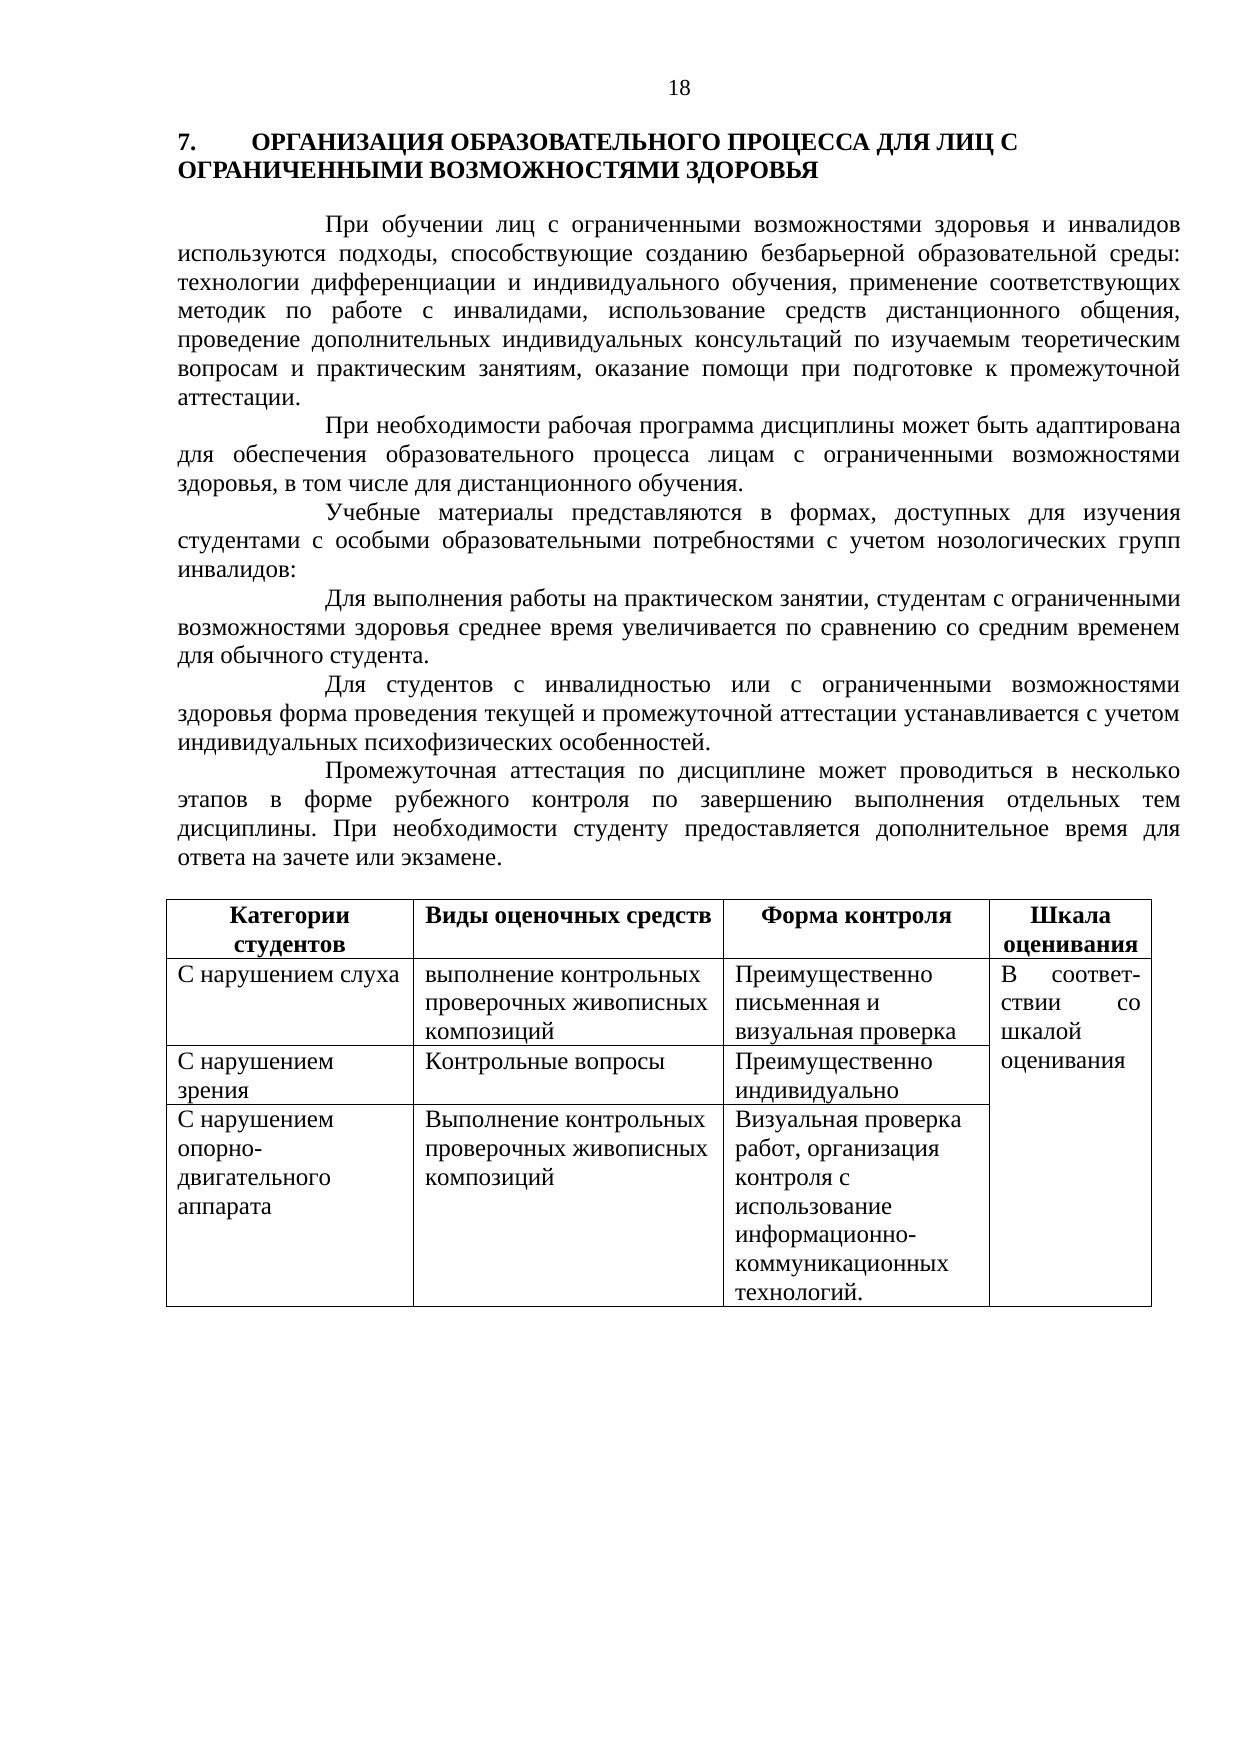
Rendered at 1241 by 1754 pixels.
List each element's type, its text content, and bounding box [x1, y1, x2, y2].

table_header Шкала оценивания [990, 900, 1151, 958]
table_header Категории студентов [167, 900, 413, 958]
table_cell Визуальная проверка работ, организация контроля с использование информационно-коммуникационных технологий. [724, 1105, 989, 1306]
list Для студентов с инвалидностью или с ограниченными возможностями здоровья форма проведения текущей и промежуточной аттестации устанавливается с учетом индивидуальных психофизических особенностей. [177, 669, 1181, 755]
subtitle ОРГАНИЗАЦИЯ ОБРАЗОВАТЕЛЬНОГО ПРОЦЕССА ДЛЯ ЛИЦ С ОГРАНИЧЕННЫМИ ВОЗМОЖНОСТЯМИ ЗДОРОВЬЯ [177, 127, 1181, 184]
table_cell С нарушением опорно- двигательного аппарата [167, 1105, 413, 1306]
list Для выполнения работы на практическом занятии, студентам с ограниченными возможностями здоровья среднее время увеличивается по сравнению со средним временем для обычного студента. [177, 583, 1181, 669]
list Учебные материалы представляются в формах, доступных для изучения студентами с особыми образовательными потребностями с учетом нозологических групп инвалидов: [177, 497, 1181, 583]
table_cell С нарушением слуха [167, 959, 413, 1045]
table_cell С нарушением зрения [167, 1046, 413, 1103]
table_cell Преимущественно письменная и визуальная проверка [724, 959, 989, 1045]
table_cell В соответ-ствии со шкалой оценивания [990, 959, 1151, 1306]
list Промежуточная аттестация по дисциплине может проводиться в несколько этапов в форме рубежного контроля по завершению выполнения отдельных тем дисциплины. При необходимости студенту предоставляется дополнительное время для ответа на зачете или экзамене. [177, 755, 1181, 870]
table_header Виды оценочных средств [414, 900, 723, 958]
table_header Форма контроля [724, 900, 989, 958]
table_cell Преимущественно индивидуально [724, 1046, 989, 1103]
table_cell Контрольные вопросы [414, 1046, 723, 1103]
table_cell выполнение контрольных проверочных живописных композиций [414, 959, 723, 1045]
table_cell Выполнение контрольных проверочных живописных композиций [414, 1105, 723, 1306]
list При обучении лиц с ограниченными возможностями здоровья и инвалидов используются подходы, способствующие созданию безбарьерной образовательной среды: технологии дифференциации и индивидуального обучения, применение соответствующих методик по работе с инвалидами, использование средств дистанционного общения, проведение дополнительных индивидуальных консультаций по изучаемым теоретическим вопросам и практическим занятиям, оказание помощи при подготовке к промежуточной аттестации. [177, 209, 1181, 410]
list При необходимости рабочая программа дисциплины может быть адаптирована для обеспечения образовательного процесса лицам с ограниченными возможностями здоровья, в том числе для дистанционного обучения. [177, 410, 1181, 497]
